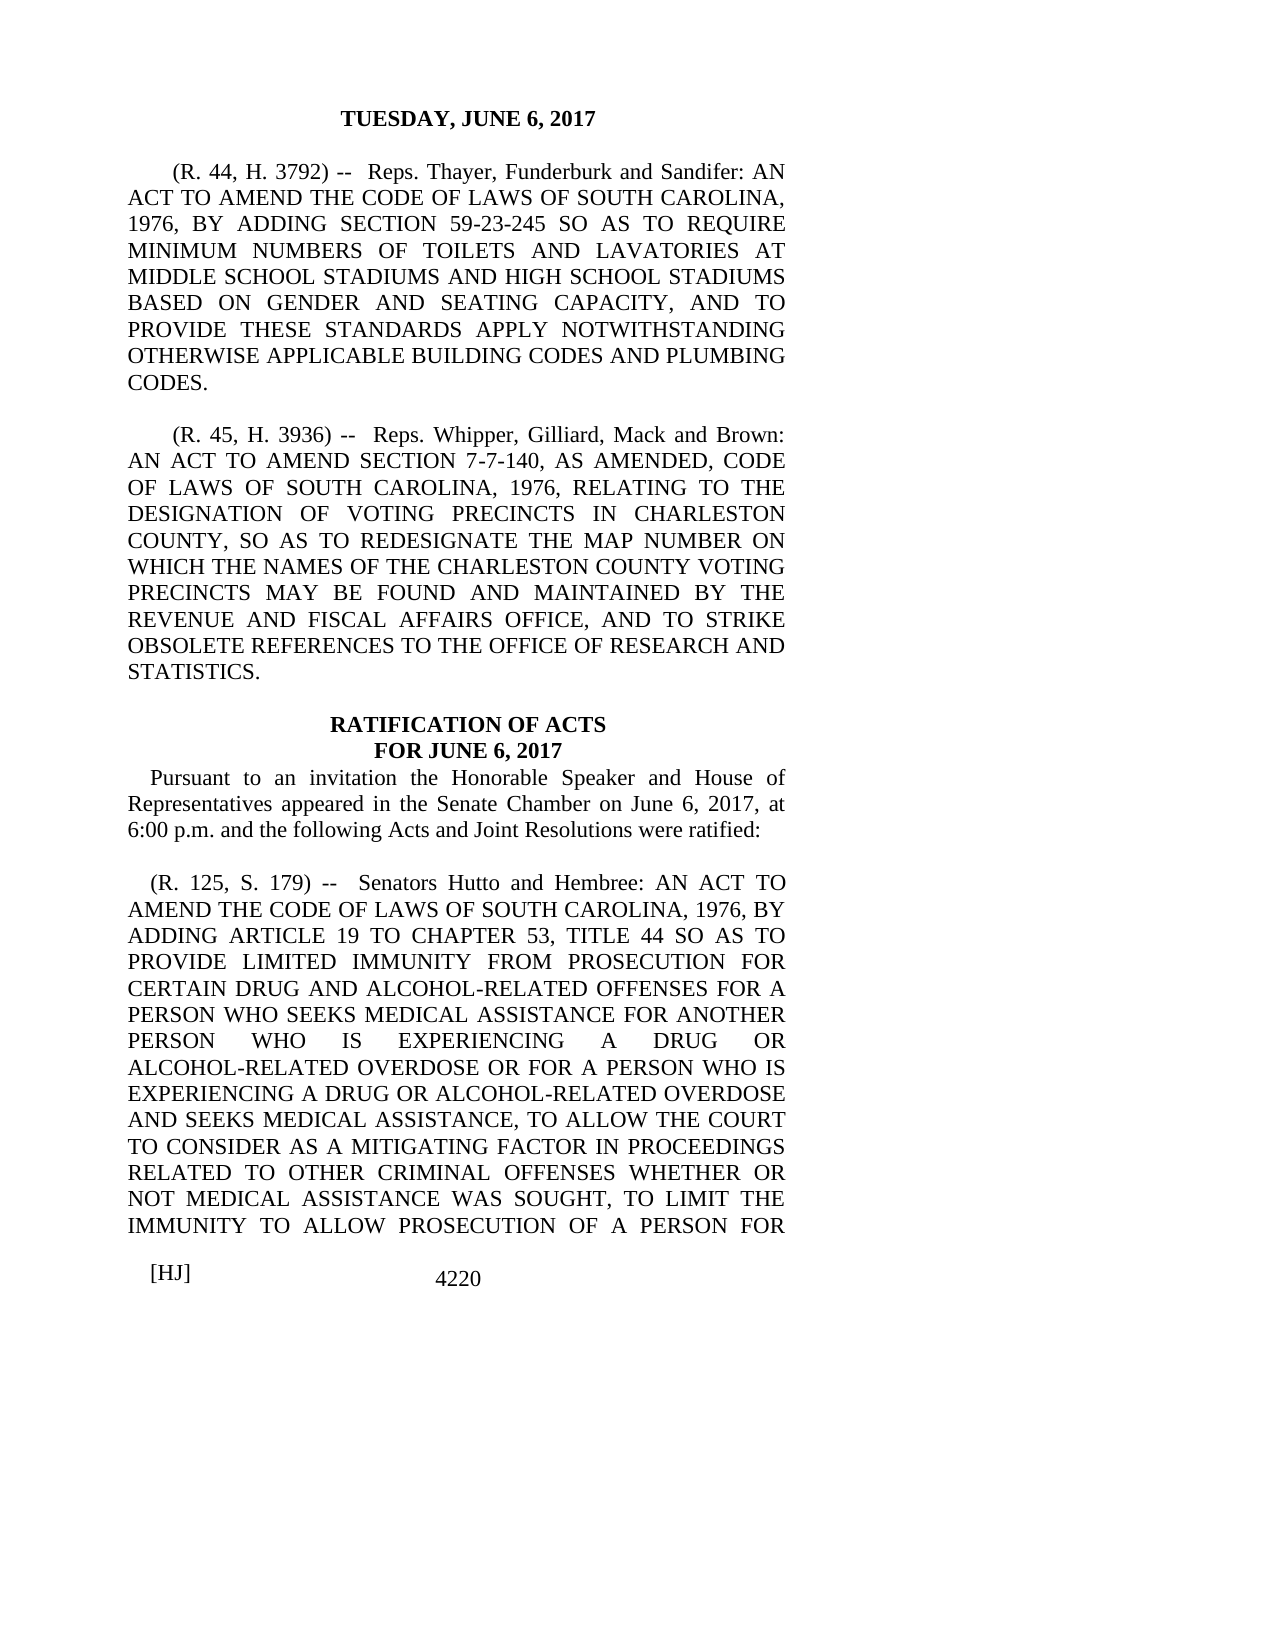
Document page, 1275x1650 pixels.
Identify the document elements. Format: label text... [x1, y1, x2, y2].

text (R. 44, H. 3792) -- Reps. Thayer, Funderburk and Sandifer: AN ACT TO AMEND THE CODE OF LAWS OF SOUTH CAROLINA, 1976, BY ADDING SECTION 59-23-245 SO AS TO REQUIRE MINIMUM NUMBERS OF TOILETS AND LAVATORIES AT MIDDLE SCHOOL STADIUMS AND HIGH SCHOOL STADIUMS BASED ON GENDER AND SEATING CAPACITY, AND TO PROVIDE THESE STANDARDS APPLY NOTWITHSTANDING OTHERWISE APPLICABLE BUILDING CODES AND PLUMBING CODES. [127, 158, 786, 395]
text FOR JUNE 6, 2017 [127, 737, 786, 764]
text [127, 869, 786, 1238]
text (R. 45, H. 3936) -- Reps. Whipper, Gilliard, Mack and Brown: AN ACT TO AMEND SECTION 7-7-140, AS AMENDED, CODE OF LAWS OF SOUTH CAROLINA, 1976, RELATING TO THE DESIGNATION OF VOTING PRECINCTS IN CHARLESTON COUNTY, SO AS TO REDESIGNATE THE MAP NUMBER ON WHICH THE NAMES OF THE CHARLESTON COUNTY VOTING PRECINCTS MAY BE FOUND AND MAINTAINED BY THE REVENUE AND FISCAL AFFAIRS OFFICE, AND TO STRIKE OBSOLETE REFERENCES TO THE OFFICE OF RESEARCH AND STATISTICS. [127, 421, 786, 685]
text RATIFICATION OF ACTS [127, 711, 786, 737]
text Pursuant to an invitation the Honorable Speaker and House of Representatives appeared in the Senate Chamber on June 6, 2017, at 6:00 p.m. and the following Acts and Joint Resolutions were ratified: [127, 764, 786, 843]
